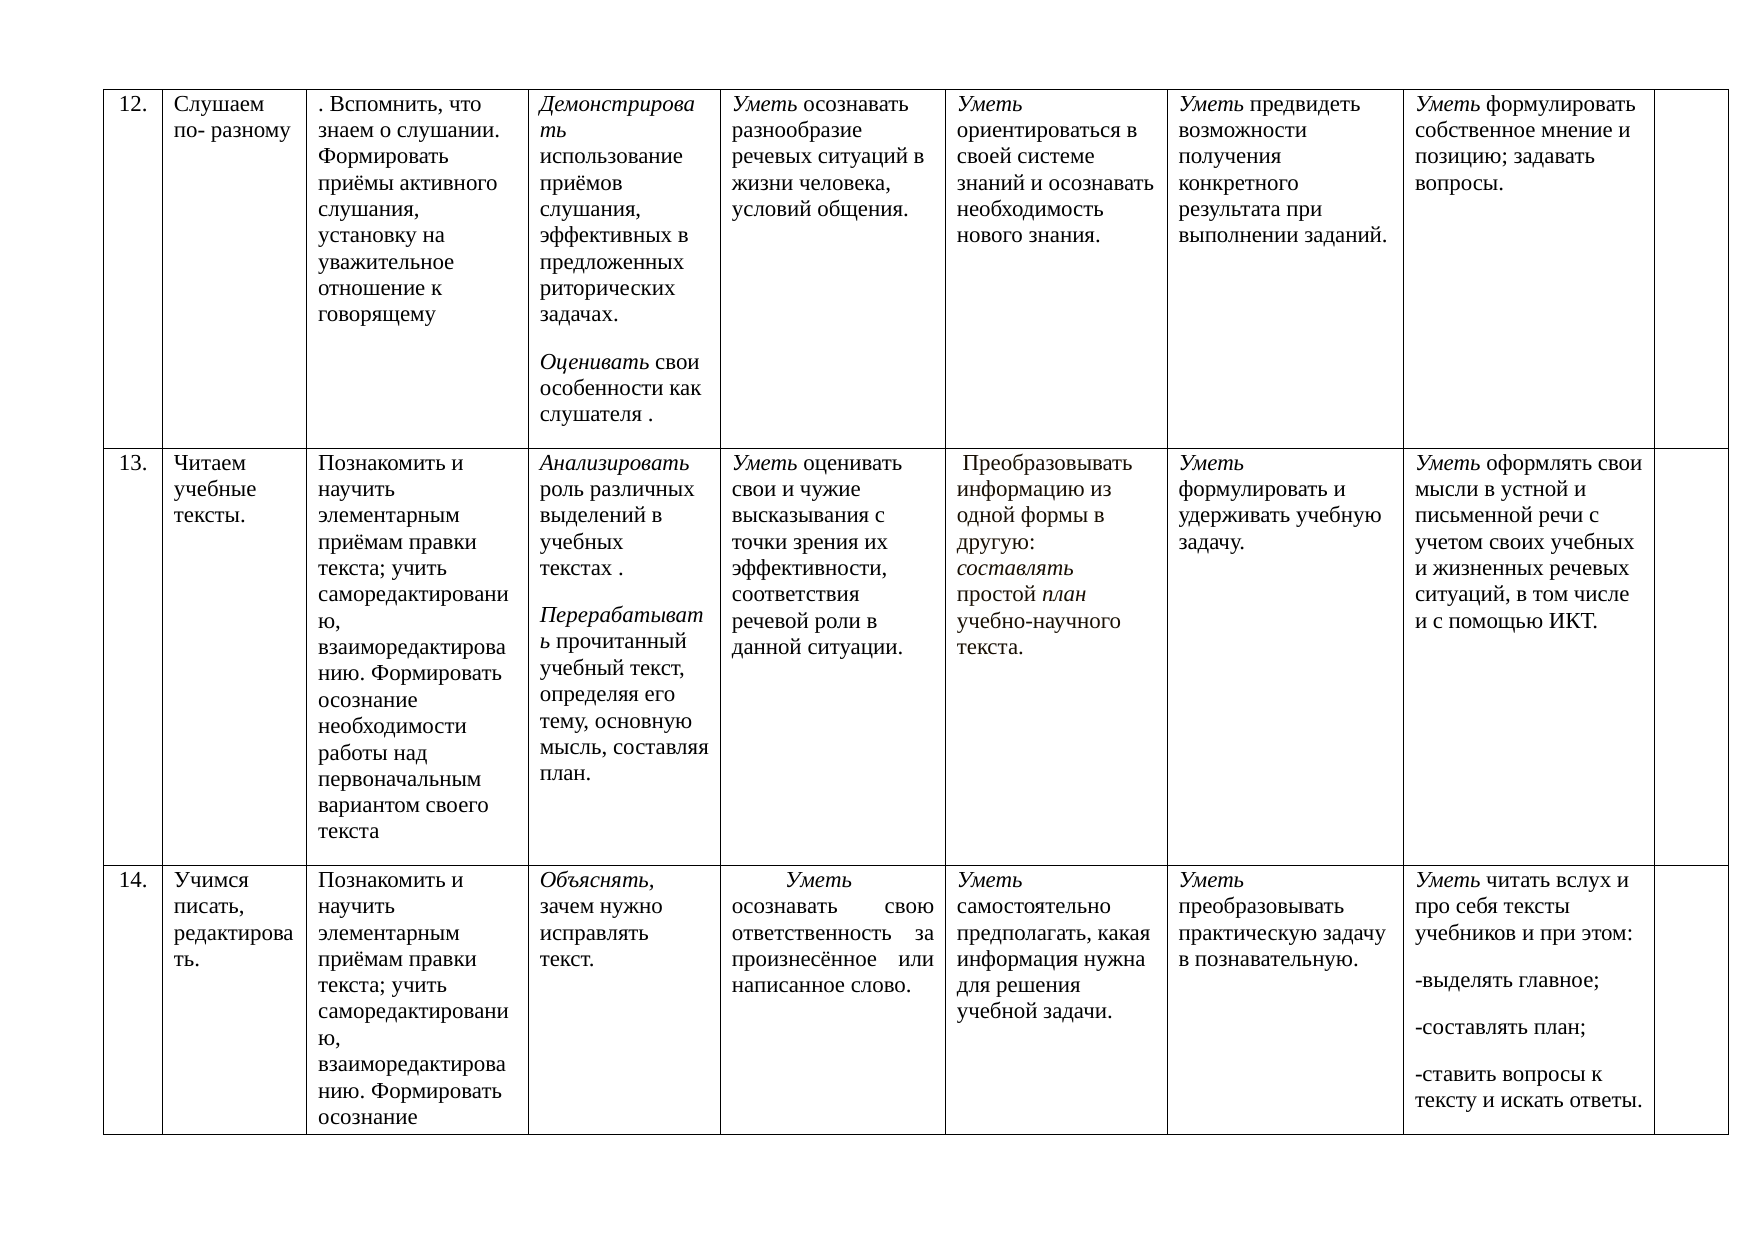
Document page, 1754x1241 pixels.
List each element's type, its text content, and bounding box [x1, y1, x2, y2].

table_cell Уметь предвидеть возможности получения конкретного результата при выполнении заданий. [1168, 90, 1403, 448]
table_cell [529, 866, 720, 1134]
table_cell Уметь формулировать собственное мнение и позицию; задавать вопросы. [1404, 90, 1654, 448]
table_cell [1168, 866, 1403, 1134]
table_cell Слушаем по- разному [163, 90, 306, 448]
table_cell Демонстрировать использование приёмов слушания, эффективных в предложенных риторических задачах. Оценивать свои особенности как слушателя . [529, 90, 720, 448]
table_cell Уметь оформлять свои мысли в устной и письменной речи с учетом своих учебных и жизненных речевых ситуаций, в том числе и с помощью ИКТ. [1404, 449, 1654, 865]
table_cell 14. [104, 866, 162, 1134]
table_cell 13. [104, 449, 162, 865]
table_cell 12. [104, 90, 162, 448]
table_cell Читаем учебные тексты. [163, 449, 306, 865]
table_cell . Вспомнить, что знаем о слушании. Формировать приёмы активного слушания, установку на уважительное отношение к говорящему [307, 90, 528, 448]
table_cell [1404, 866, 1654, 1134]
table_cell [163, 866, 306, 1134]
table_cell [1655, 449, 1728, 865]
table_cell Уметь осознавать разнообразие речевых ситуаций в жизни человека, условий общения. [721, 90, 945, 448]
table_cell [946, 866, 1167, 1134]
table_cell Анализировать роль различных выделений в учебных текстах . Перерабатывать прочитанный учебный текст, определяя его тему, основную мысль, составляя план. [529, 449, 720, 865]
table_cell Уметь оценивать свои и чужие высказывания с точки зрения их эффективности, соответствия речевой роли в данной ситуации. [721, 449, 945, 865]
table_cell [1655, 866, 1728, 1134]
table_cell Преобразовывать информацию из одной формы в другую: составлять простой план учебно-научного текста. [946, 449, 1167, 865]
table_cell Уметь ориентироваться в своей системе знаний и осознавать необходимость нового знания. [946, 90, 1167, 448]
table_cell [721, 866, 945, 1134]
table_cell [1655, 90, 1728, 448]
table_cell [307, 866, 528, 1134]
table_cell Уметь формулировать и удерживать учебную задачу. [1168, 449, 1403, 865]
